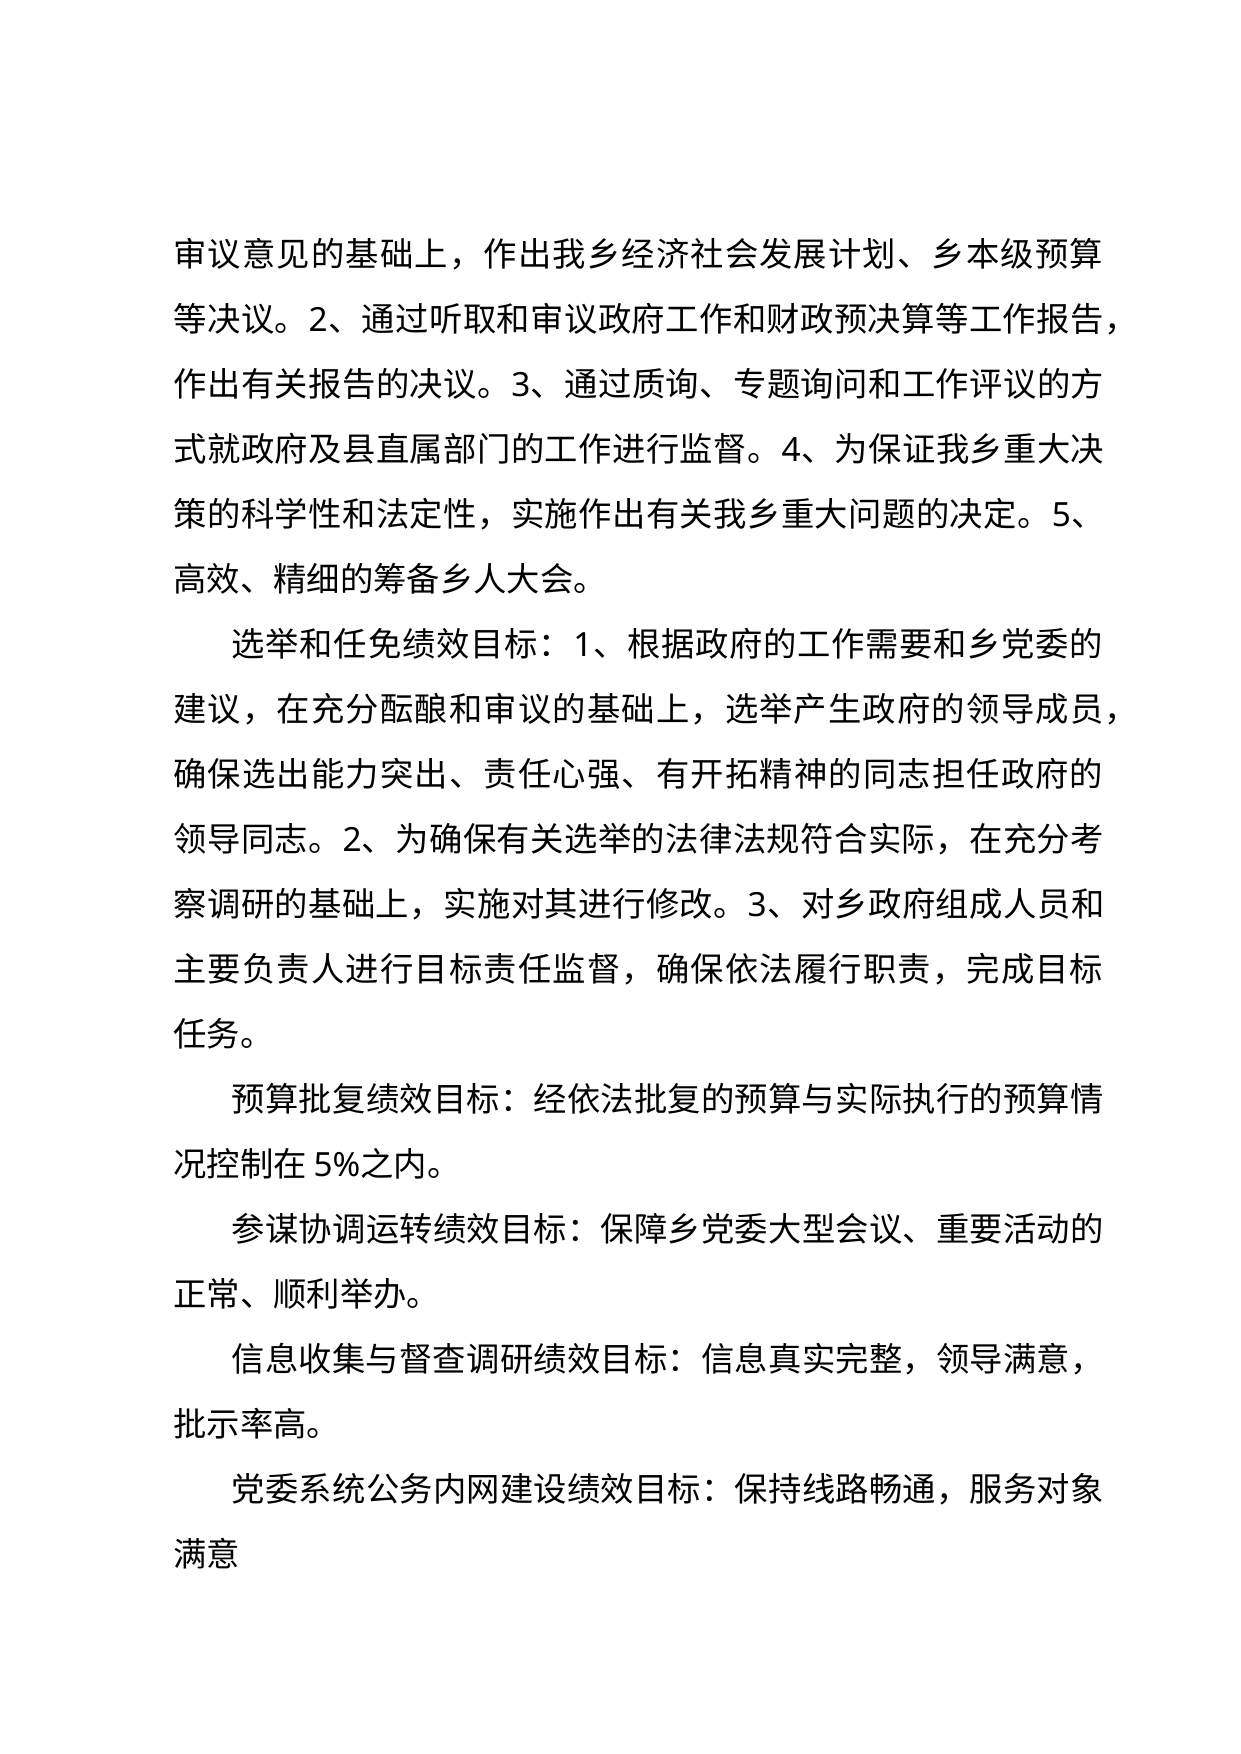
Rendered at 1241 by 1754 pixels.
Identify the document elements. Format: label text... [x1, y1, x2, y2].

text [173, 219, 1104, 609]
text 选举和任免绩效目标：1、根据政府的工作需要和乡党委的建议，在充分酝酿和审议的基础上，选举产生政府的领导成员，确保选出能力突出、责任心强、有开拓精神的同志担任政府的领导同志。2、为确保有关选举的法律法规符合实际，在充分考察调研的基础上，实施对其进行修改。3、对乡政府组成人员和主要负责人进行目标责任监督，确保依法履行职责，完成目标任务。 [173, 609, 1104, 1064]
text 参谋协调运转绩效目标：保障乡党委大型会议、重要活动的正常、顺利举办。 [173, 1194, 1104, 1324]
text 预算批复绩效目标：经依法批复的预算与实际执行的预算情况控制在5%之内。 [173, 1064, 1104, 1194]
text 党委系统公务内网建设绩效目标：保持线路畅通，服务对象满意 [173, 1454, 1104, 1584]
text 信息收集与督查调研绩效目标：信息真实完整，领导满意，批示率高。 [173, 1324, 1104, 1454]
